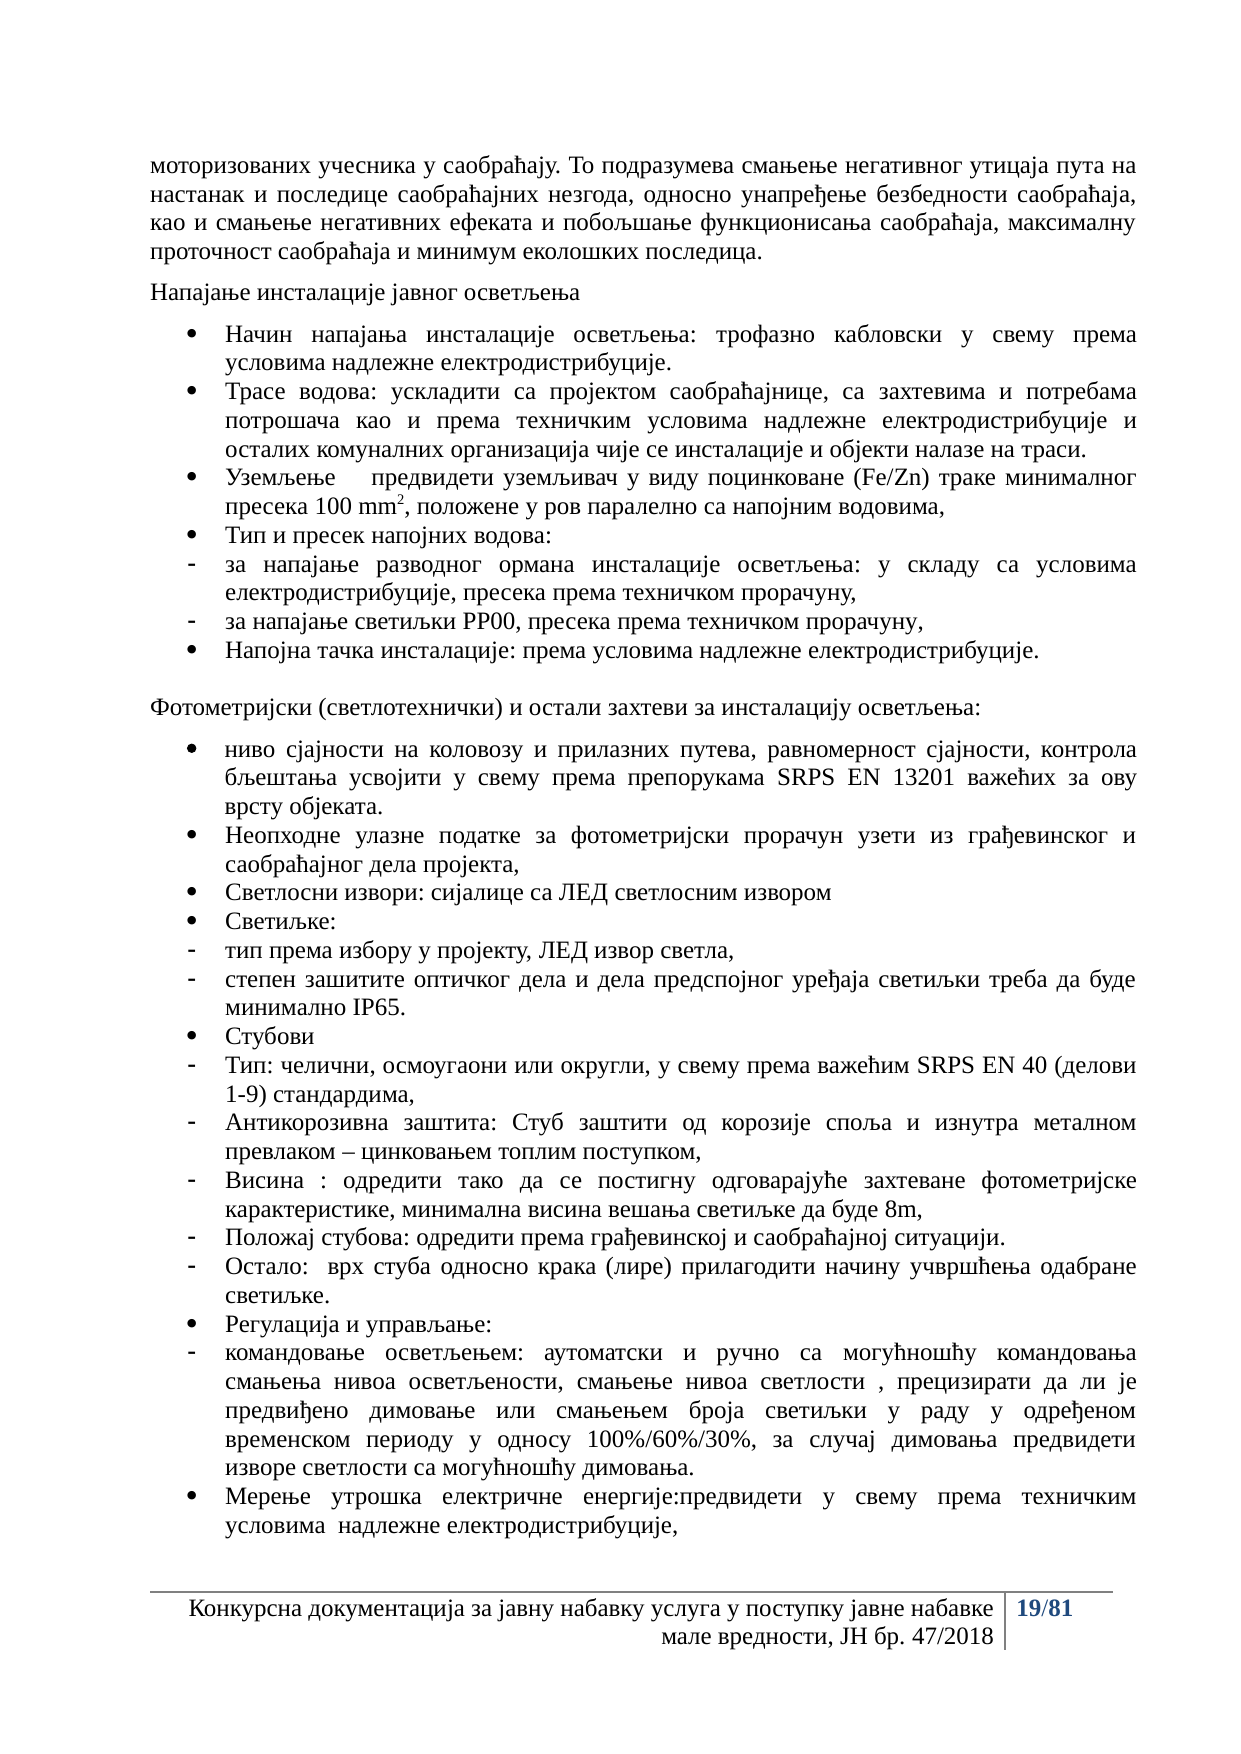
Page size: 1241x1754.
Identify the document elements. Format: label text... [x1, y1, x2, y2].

list Неопходне улазне податке за фотометријски прорачун узети из грађевинског и саобраћајног дела пројекта, [187, 820, 1137, 877]
list Стубови [187, 1021, 1137, 1050]
list Начин напајања инсталације осветљења: трофазно кабловски у свему према условима надлежне електродистрибуције. [187, 319, 1137, 376]
text Напајање инсталације јавног осветљења [150, 277, 1137, 306]
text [150, 150, 1137, 265]
list Светлосни извори: сијалице са ЛЕД светлосним извором [187, 877, 1137, 906]
list Висина : одредити тако да се постигну одговарајуће захтеване фотометријске карактеристике, минимална висина вешања светиљке да буде 8m, [187, 1165, 1137, 1222]
list Мерење утрошка електричне енергије:предвидети у свему према техничким условима надлежне електродистрибуције, [187, 1481, 1137, 1539]
list Остало: врх стуба односно крака (лире) прилагодити начину учвршћења одабране светиљке. [187, 1251, 1137, 1309]
list Антикорозивна заштита: Стуб заштити од корозије споља и изнутра металном превлаком – цинковањем топлим поступком, [187, 1107, 1137, 1165]
list Тип: челични, осмоугаони или округли, у свему према важећим SRPS EN 40 (делови 1-9) стандардима, [187, 1050, 1137, 1107]
list Светиљке: [187, 906, 1137, 935]
list командовање осветљењем: аутоматски и ручно са могућношћу командовања смањења нивоа осветљености, смањење нивоа светлости , прецизирати да ли jе предвиђено димовање или смањењем броја светиљки у раду у одређеном временском периоду у односу 100%/60%/30%, за случај димовања предвидети изворе светлости са могућношћу димовања. [187, 1337, 1137, 1481]
list за напајање разводног ормана инсталације осветљења: у складу са условима електродистрибуције, пресека према техничком прорачуну, [187, 549, 1137, 606]
list Напојна тачка инсталације: према условима надлежне електродистрибуције. [187, 635, 1137, 664]
text Фотометријски (светлотехнички) и остали захтеви за инсталацију осветљења: [150, 692, 1137, 721]
list Регулација и управљање: [187, 1309, 1137, 1337]
list степен зашитите оптичког дела и дела предспојног уређаја светиљки треба да буде минимално IP65. [187, 964, 1137, 1021]
list тип према избору у пројекту, ЛЕД извор светла, [187, 935, 1137, 964]
list Тип и пресек напојних водова: [187, 520, 1137, 549]
list Положај стубова: одредити према грађевинској и саобраћајној ситуацији. [187, 1222, 1137, 1251]
list ниво сјајности на коловозу и прилазних путева, равномерност сјајности, контрола бљештања усвојити у свему према препорукама SRPS EN 13201 важећих за ову врсту објеката. [187, 734, 1137, 820]
list за напајање светиљки PP00, пресека према техничком прорачуну, [187, 606, 1137, 635]
list Трасе водова: ускладити са пројектом саобраћајнице, са захтевима и потребама потрошача као и према техничким условима надлежне електродистрибуције и осталих комуналних организација чије се инсталације и објекти налазе на траси. [187, 376, 1137, 462]
list Уземљење предвидети уземљивач у виду поцинковане (Fe/Zn) траке минималног пресека 100 mm2, положене у ров паралелно са напојним водовима, [187, 462, 1137, 520]
